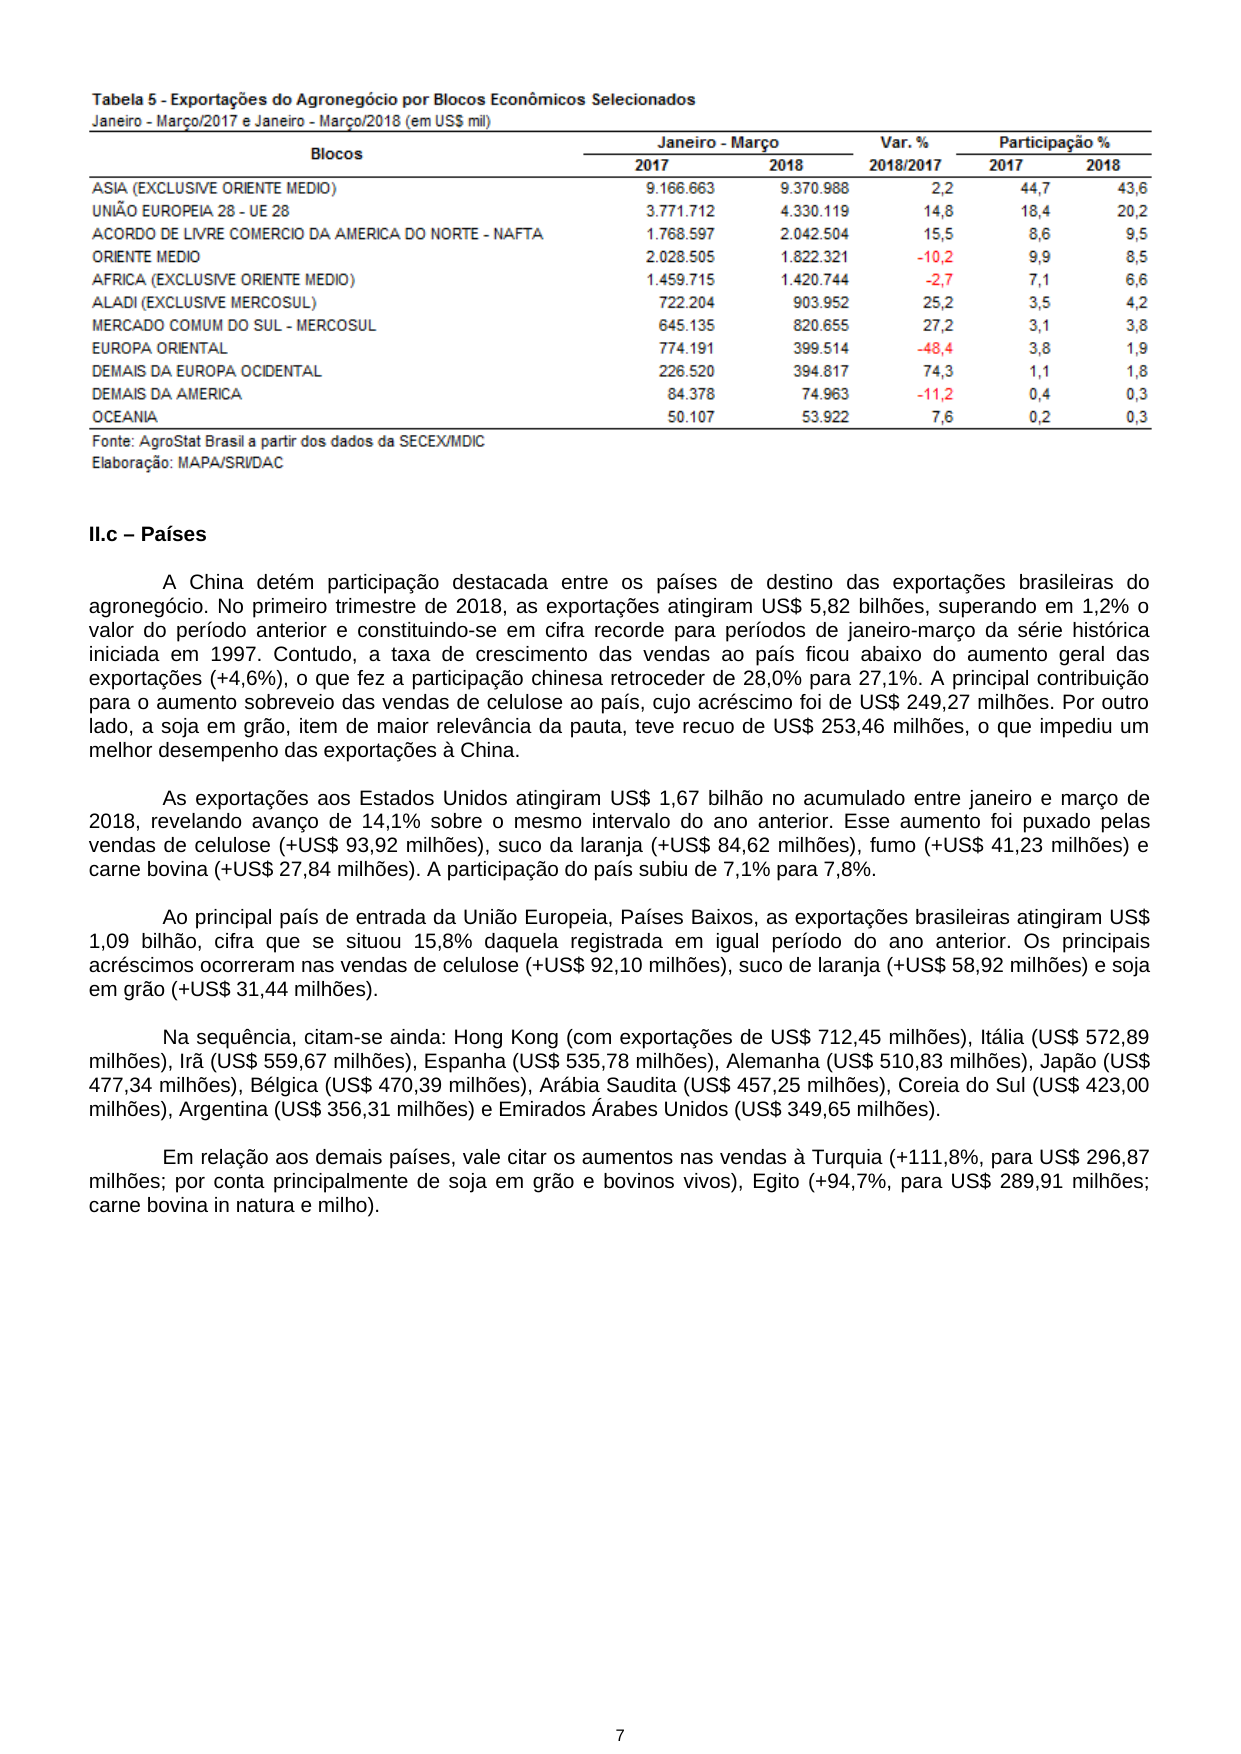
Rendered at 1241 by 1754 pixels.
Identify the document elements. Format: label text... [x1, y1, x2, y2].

text Em relação aos demais países, vale citar os aumentos nas vendas à Turquia (+111,8%, para US$ 296,87 milhões; por conta principalmente de soja em grão e bovinos vivos), Egito (+94,7%, para US$ 289,91 milhões; carne bovina in natura e milho). [89, 1145, 1152, 1217]
text A China detém participação destacada entre os países de destino das exportações brasileiras do agronegócio. No primeiro trimestre de 2018, as exportações atingiram US$ 5,82 bilhões, superando em 1,2% o valor do período anterior e constituindo-se em cifra recorde para períodos de janeiro-março da série histórica iniciada em 1997. Contudo, a taxa de crescimento das vendas ao país ficou abaixo do aumento geral das exportações (+4,6%), o que fez a participação chinesa retroceder de 28,0% para 27,1%. A principal contribuição para o aumento sobreveio das vendas de celulose ao país, cujo acréscimo foi de US$ 249,27 milhões. Por outro lado, a soja em grão, item de maior relevância da pauta, teve recuo de US$ 253,46 milhões, o que impediu um melhor desempenho das exportações à China. [89, 570, 1152, 761]
picture [88, 88, 1152, 474]
text Ao principal país de entrada da União Europeia, Países Baixos, as exportações brasileiras atingiram US$ 1,09 bilhão, cifra que se situou 15,8% daquela registrada em igual período do ano anterior. Os principais acréscimos ocorreram nas vendas de celulose (+US$ 92,10 milhões), suco de laranja (+US$ 58,92 milhões) e soja em grão (+US$ 31,44 milhões). [89, 905, 1152, 1001]
text Na sequência, citam-se ainda: Hong Kong (com exportações de US$ 712,45 milhões), Itália (US$ 572,89 milhões), Irã (US$ 559,67 milhões), Espanha (US$ 535,78 milhões), Alemanha (US$ 510,83 milhões), Japão (US$ 477,34 milhões), Bélgica (US$ 470,39 milhões), Arábia Saudita (US$ 457,25 milhões), Coreia do Sul (US$ 423,00 milhões), Argentina (US$ 356,31 milhões) e Emirados Árabes Unidos (US$ 349,65 milhões). [89, 1025, 1152, 1121]
text As exportações aos Estados Unidos atingiram US$ 1,67 bilhão no acumulado entre janeiro e março de 2018, revelando avanço de 14,1% sobre o mesmo intervalo do ano anterior. Esse aumento foi puxado pelas vendas de celulose (+US$ 93,92 milhões), suco da laranja (+US$ 84,62 milhões), fumo (+US$ 41,23 milhões) e carne bovina (+US$ 27,84 milhões). A participação do país subiu de 7,1% para 7,8%. [89, 785, 1152, 881]
subtitle II.c – Países [89, 522, 1152, 546]
